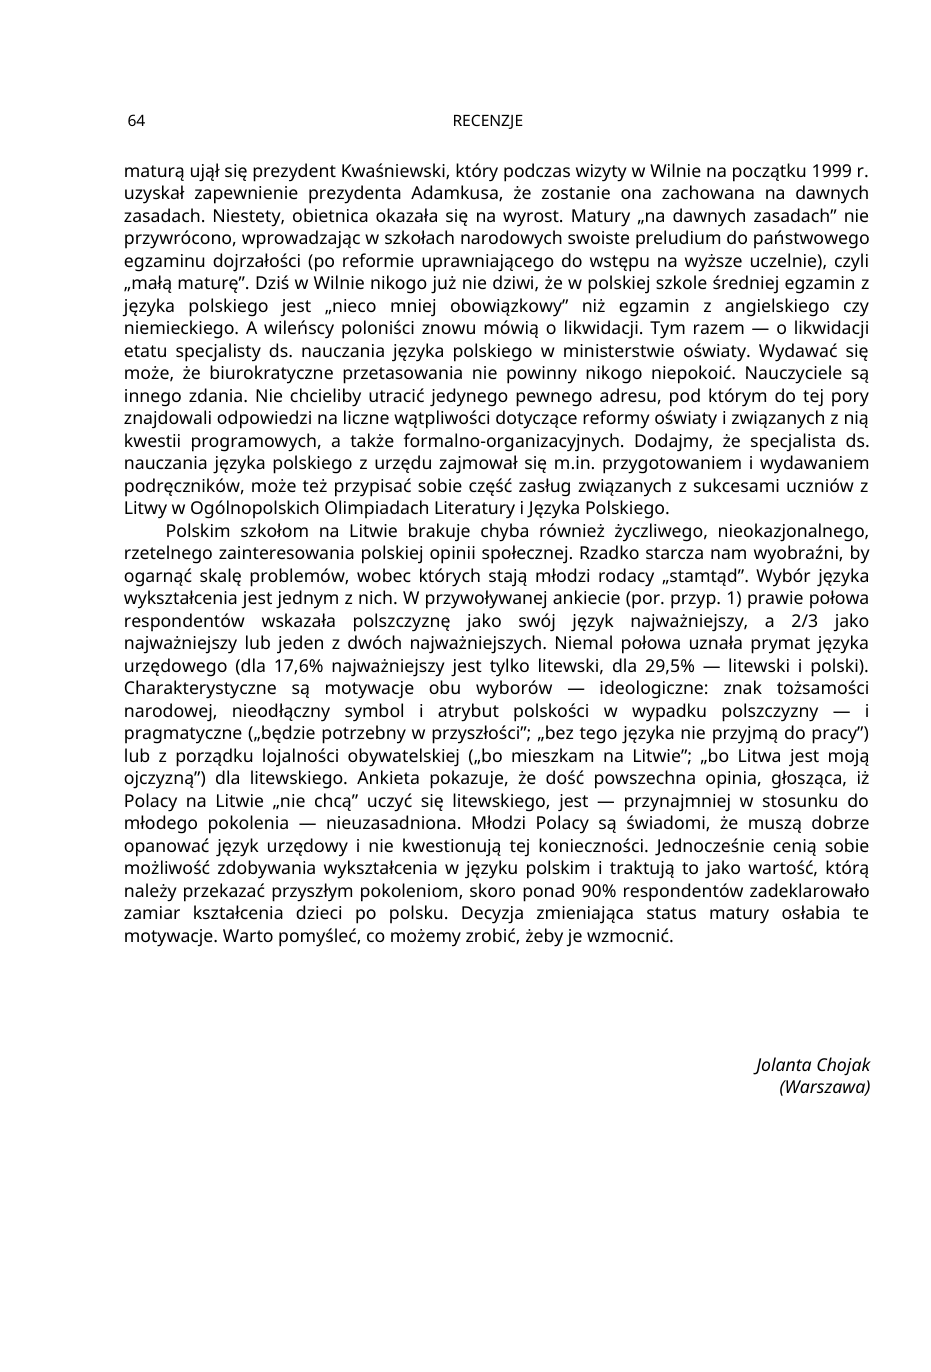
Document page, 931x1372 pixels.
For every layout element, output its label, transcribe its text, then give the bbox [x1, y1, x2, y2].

text RECENZJE [452, 114, 523, 129]
text Jolanta Chojak (Warszawa) [732, 1053, 870, 1099]
text maturą ujął się prezydent Kwaśniewski, który podczas wizyty w Wilnie na początku 1999 r. uzyskał zapewnienie prezydenta Adamkusa, że zostanie ona zachowana na dawnych zasadach. Niestety, obietnica okazała się na wyrost. Matury „na dawnych zasadach” nie przywrócono, wprowadzając w szkołach narodowych swoiste preludium do państwowego egzaminu dojrzałości (po reformie uprawniającego do wstępu na wyższe uczelnie), czyli „małą maturę”. Dziś w Wilnie nikogo już nie dziwi, że w polskiej szkole średniej egzamin z języka polskiego jest „nieco mniej obowiązkowy” niż egzamin z angielskiego czy niemieckiego. A wileńscy poloniści znowu mówią o likwidacji. Tym razem — o likwidacji etatu specjalisty ds. nauczania języka polskiego w ministerstwie oświaty. Wydawać się może, że biurokratyczne przetasowania nie powinny nikogo niepokoić. Nauczyciele są innego zdania. Nie chcieliby utracić jedynego pewnego adresu, pod którym do tej pory znajdowali odpowiedzi na liczne wątpliwości dotyczące reformy oświaty i związanych z nią kwestii programowych, a także formalno-organizacyjnych. Dodajmy, że specjalista ds. nauczania języka polskiego z urzędu zajmował się m.in. przygotowaniem i wydawaniem podręczników, może też przypisać sobie część zasług związanych z sukcesami uczniów z Litwy w Ogólnopolskich Olimpiadach Literatury i Języka Polskiego. [124, 159, 870, 519]
text Polskim szkołom na Litwie brakuje chyba również życzliwego, nieokazjonalnego, rzetelnego zainteresowania polskiej opinii społecznej. Rzadko starcza nam wyobraźni, by ogarnąć skalę problemów, wobec których stają młodzi rodacy „stamtąd”. Wybór języka wykształcenia jest jednym z nich. W przywoływanej ankiecie (por. przyp. 1) prawie połowa respondentów wskazała polszczyznę jako swój język najważniejszy, a 2/3 jako najważniejszy lub jeden z dwóch najważniejszych. Niemal połowa uznała prymat języka urzędowego (dla 17,6% najważniejszy jest tylko litewski, dla 29,5% — litewski i polski). Charakterystyczne są motywacje obu wyborów — ideologiczne: znak tożsamości narodowej, nieodłączny symbol i atrybut polskości w wypadku polszczyzny — i pragmatyczne („będzie potrzebny w przyszłości”; „bez tego języka nie przyjmą do pracy”) lub z porządku lojalności obywatelskiej („bo mieszkam na Litwie”; „bo Litwa jest moją ojczyzną”) dla litewskiego. Ankieta pokazuje, że dość powszechna opinia, głosząca, iż Polacy na Litwie „nie chcą” uczyć się litewskiego, jest — przynajmniej w stosunku do młodego pokolenia — nieuzasadniona. Młodzi Polacy są świadomi, że muszą dobrze opanować język urzędowy i nie kwestionują tej konieczności. Jednocześnie cenią sobie możliwość zdobywania wykształcenia w języku polskim i traktują to jako wartość, którą należy przekazać przyszłym pokoleniom, skoro ponad 90% respondentów zadeklarowało zamiar kształcenia dzieci po polsku. Decyzja zmieniająca status matury osłabia te motywacje. Warto pomyśleć, co możemy zrobić, żeby je wzmocnić. [124, 519, 870, 947]
text 64 [127, 114, 145, 129]
